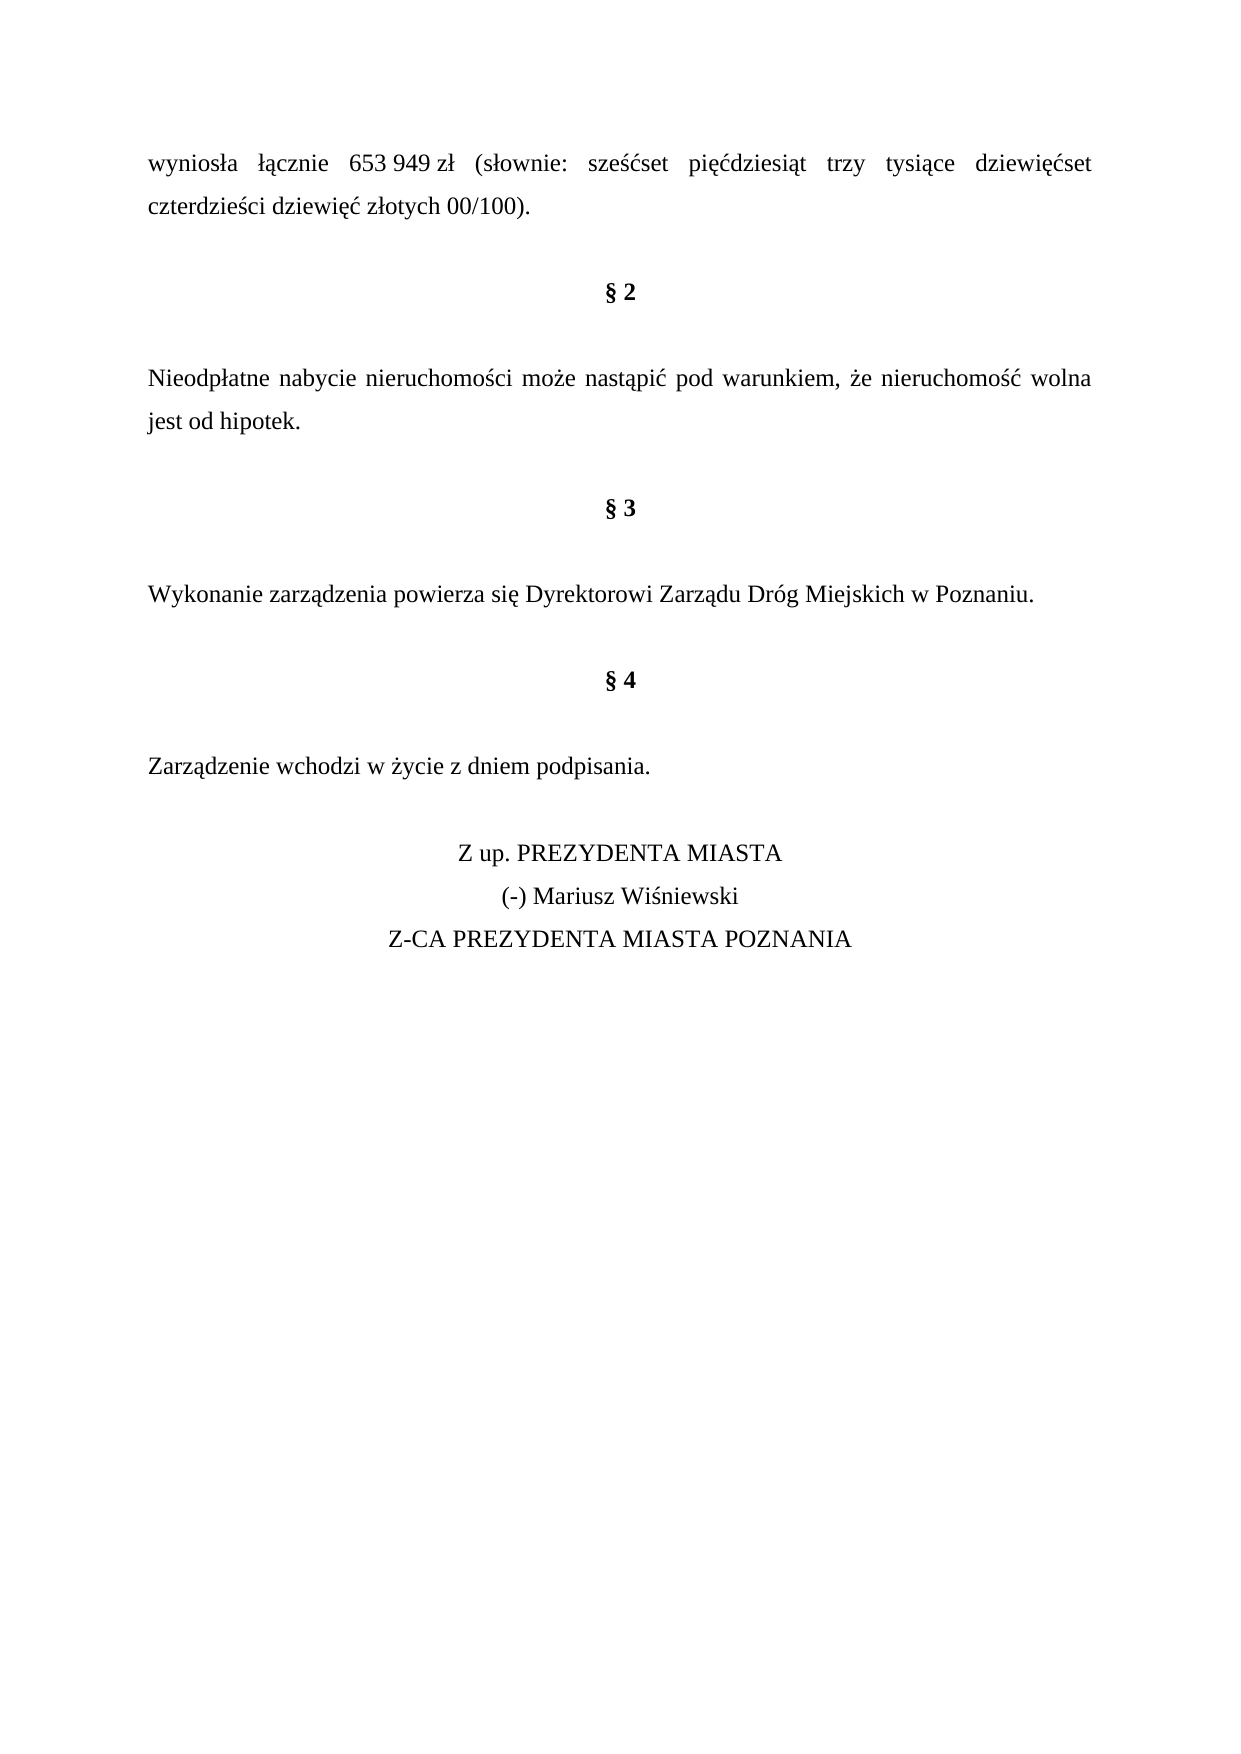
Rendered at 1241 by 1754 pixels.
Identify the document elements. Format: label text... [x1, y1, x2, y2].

text Z up. PREZYDENTA MIASTA [148, 838, 1093, 866]
text Zarządzenie wchodzi w życie z dniem podpisania. [148, 751, 1093, 780]
text § 4 [148, 665, 1093, 694]
text § 3 [148, 493, 1093, 521]
text § 2 [148, 277, 1093, 306]
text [148, 148, 1093, 219]
text Nieodpłatne nabycie nieruchomości może nastąpić pod warunkiem, że nieruchomość wolna jest od hipotek. [148, 363, 1093, 435]
text Z-CA PREZYDENTA MIASTA POZNANIA [148, 924, 1093, 953]
text Wykonanie zarządzenia powierza się Dyrektorowi Zarządu Dróg Miejskich w Poznaniu. [148, 579, 1093, 608]
text (-) Mariusz Wiśniewski [148, 881, 1093, 909]
